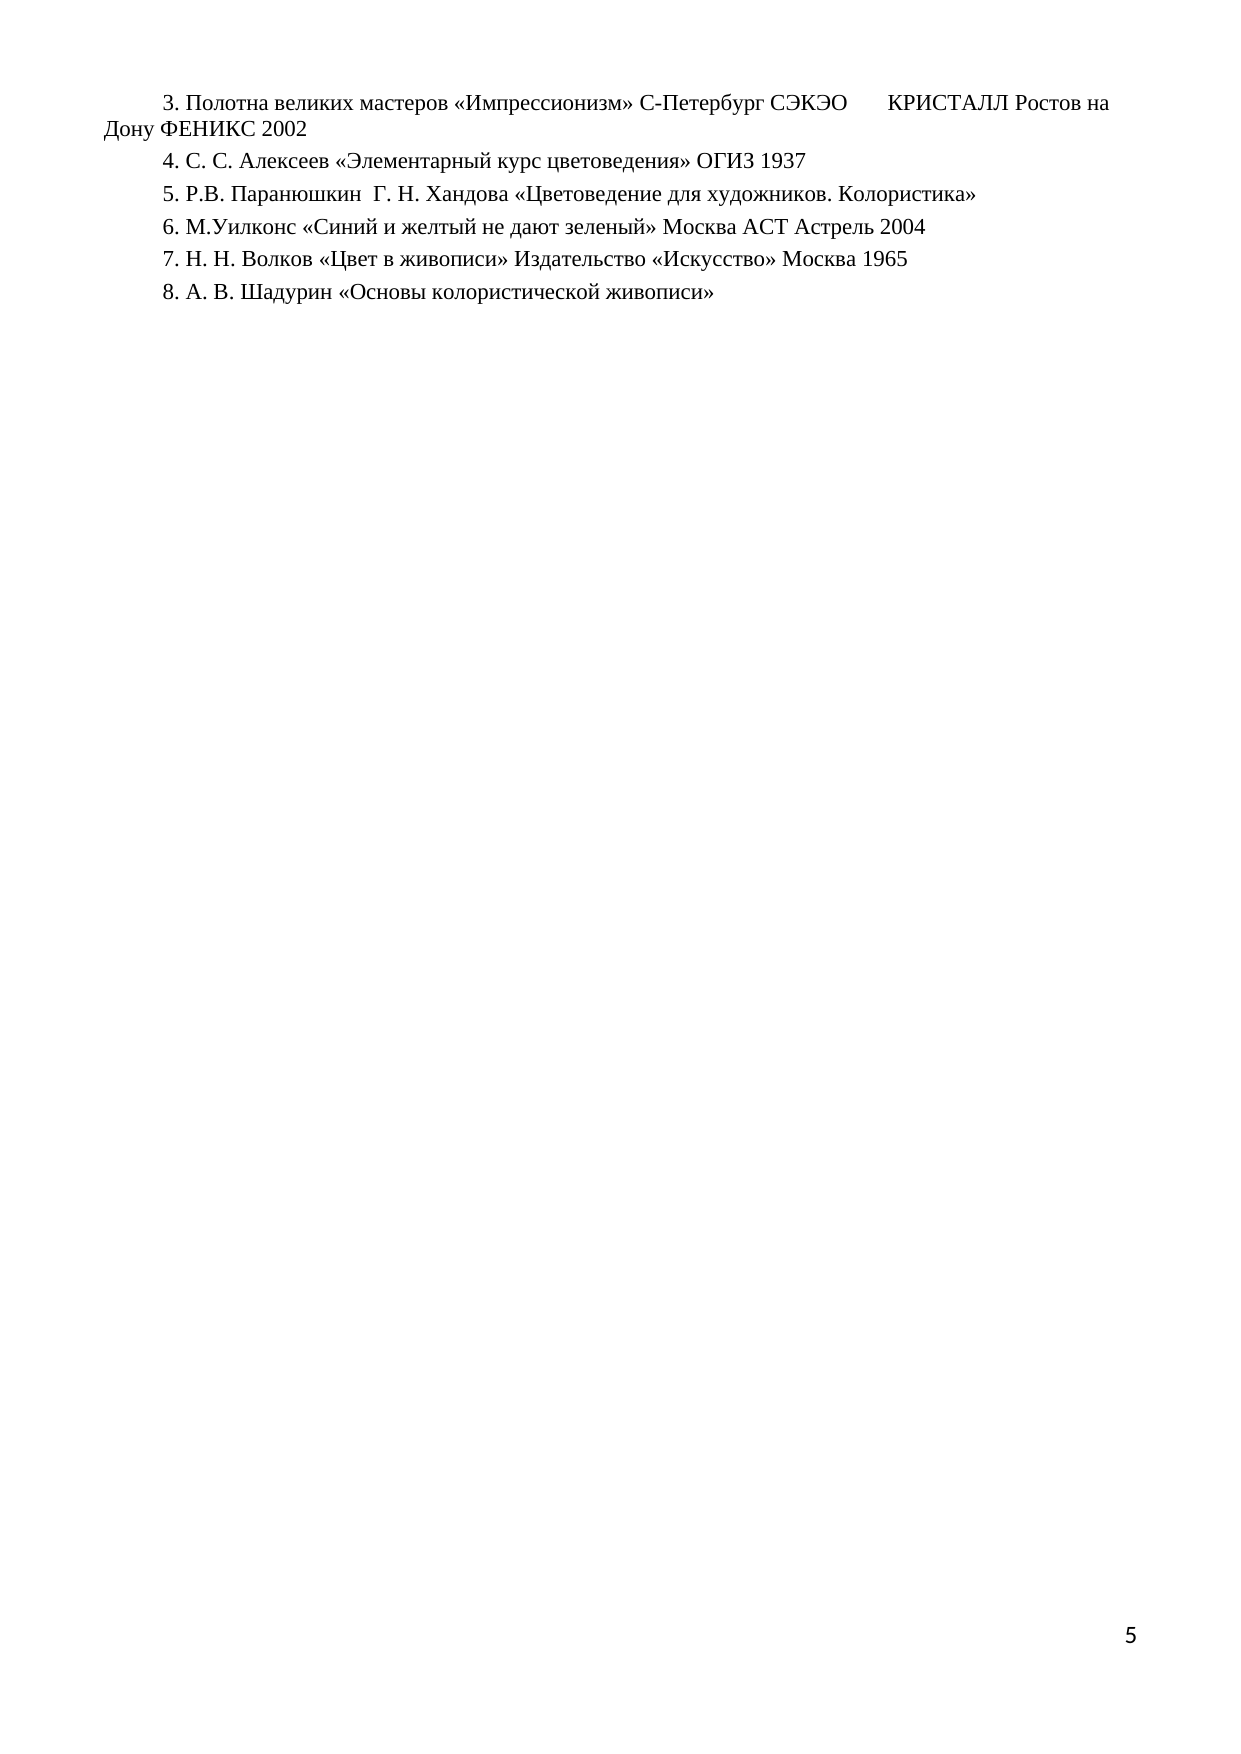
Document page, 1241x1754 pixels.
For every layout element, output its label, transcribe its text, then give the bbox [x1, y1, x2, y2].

text 4. С. С. Алексеев «Элементарный курс цветоведения» ОГИЗ 1937 [103, 148, 1137, 174]
text 7. Н. Н. Волков «Цвет в живописи» Издательство «Искусство» Москва 1965 [103, 245, 1137, 272]
text 5. Р.В. Паранюшкин Г. Н. Хандова «Цветоведение для художников. Колористика» [103, 180, 1137, 207]
text 8. А. В. Шадурин «Основы колористической живописи» [103, 278, 1137, 304]
text 6. М.Уилконс «Синий и желтый не дают зеленый» Москва АСТ Астрель 2004 [103, 213, 1137, 239]
text 3. Полотна великих мастеров «Импрессионизм» С-Петербург СЭКЭО КРИСТАЛЛ Ростов на Дону ФЕНИКС 2002 [103, 89, 1137, 141]
